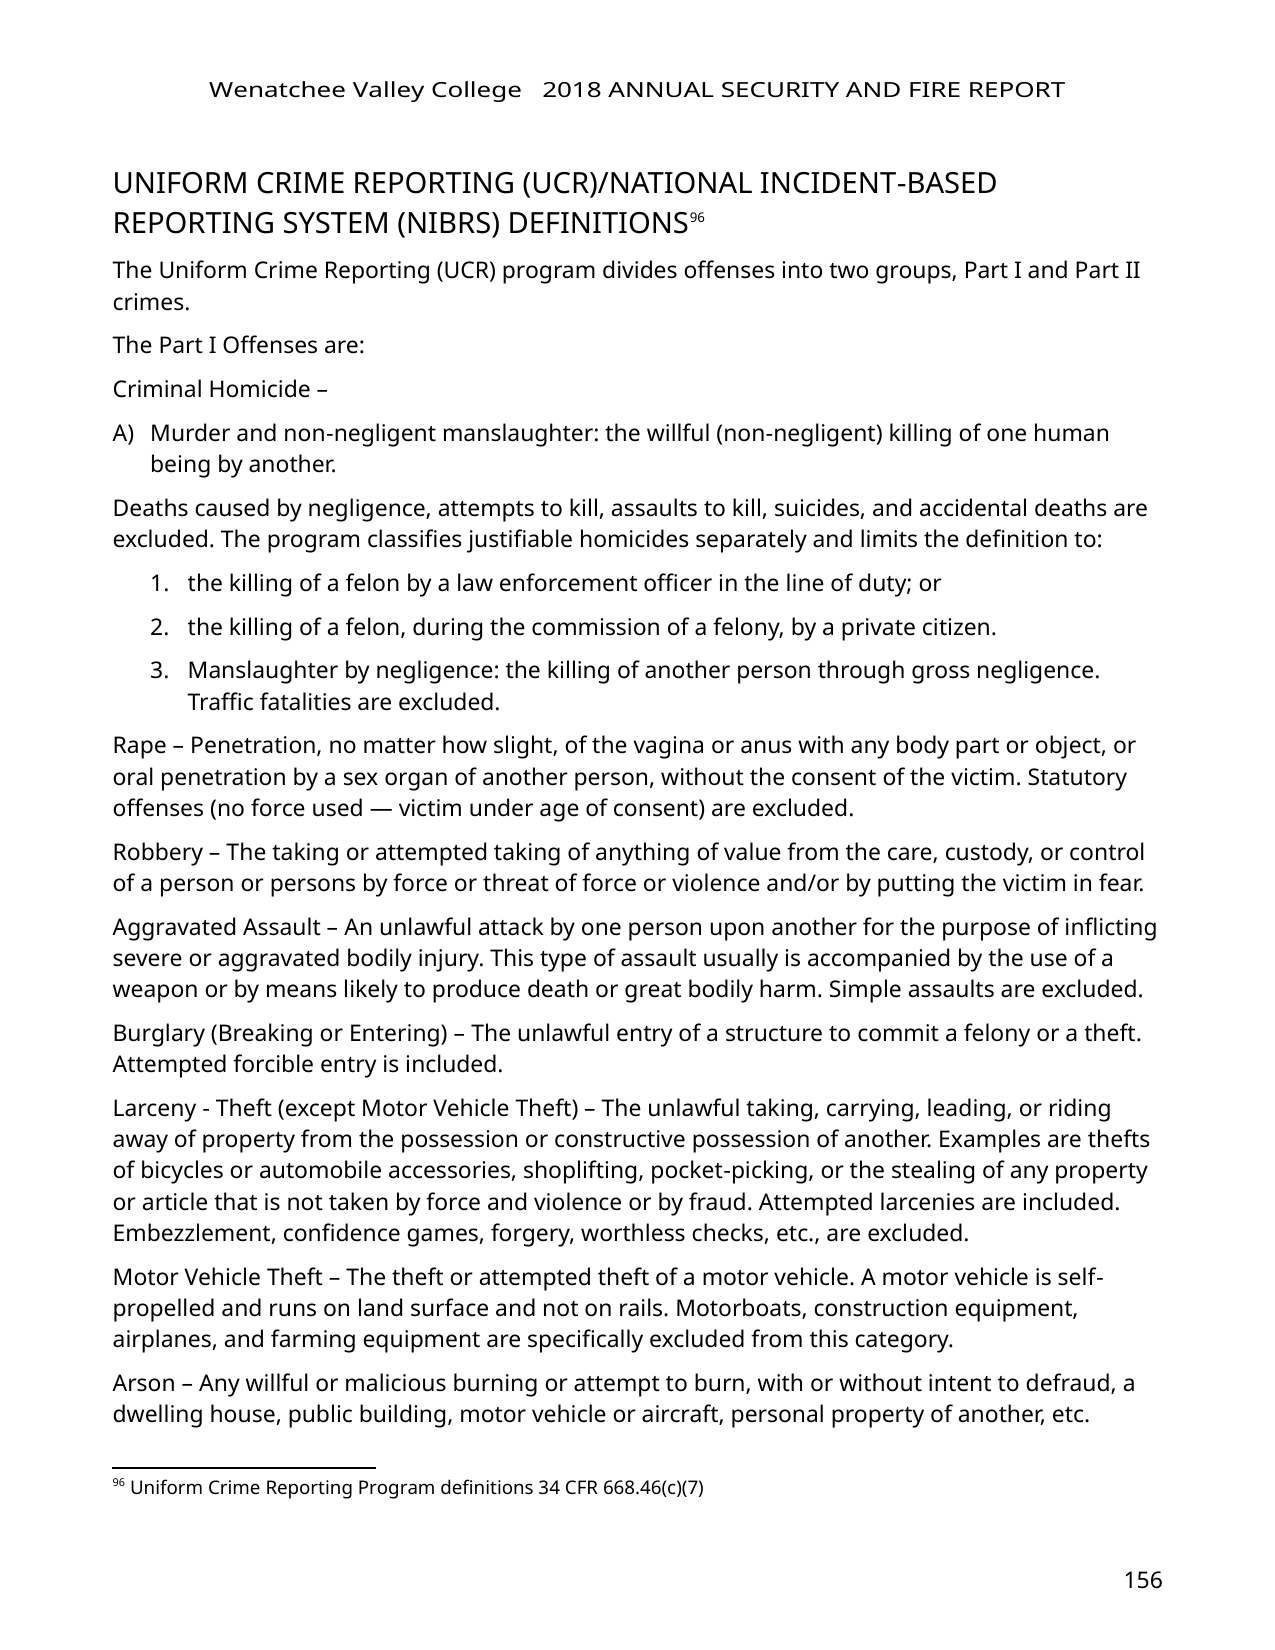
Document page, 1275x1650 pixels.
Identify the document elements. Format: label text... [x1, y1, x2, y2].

text Arson – Any willful or malicious burning or attempt to burn, with or without intent to defraud, a dwelling house, public building, motor vehicle or aircraft, personal property of another, etc. [112, 1367, 1162, 1429]
text The Uniform Crime Reporting (UCR) program divides offenses into two groups, Part I and Part II crimes. [112, 254, 1162, 317]
list Manslaughter by negligence: the killing of another person through gross negligence. Traffic fatalities are excluded. [150, 654, 1162, 717]
text The Part I Offenses are: [112, 329, 1162, 361]
text Larceny ‐ Theft (except Motor Vehicle Theft) – The unlawful taking, carrying, leading, or riding away of property from the possession or constructive possession of another. Examples are thefts of bicycles or automobile accessories, shoplifting, pocket‐picking, or the stealing of any property or article that is not taken by force and violence or by fraud. Attempted larcenies are included. Embezzlement, confidence games, forgery, worthless checks, etc., are excluded. [112, 1092, 1162, 1248]
list the killing of a felon, during the commission of a felony, by a private citizen. [150, 611, 1162, 642]
text Robbery – The taking or attempted taking of anything of value from the care, custody, or control of a person or persons by force or threat of force or violence and/or by putting the victim in fear. [112, 836, 1162, 898]
text Burglary (Breaking or Entering) – The unlawful entry of a structure to commit a felony or a theft. Attempted forcible entry is included. [112, 1017, 1162, 1079]
list Murder and non‐negligent manslaughter: the willful (non‐negligent) killing of one human being by another. [112, 417, 1162, 479]
text Aggravated Assault – An unlawful attack by one person upon another for the purpose of inflicting severe or aggravated bodily injury. This type of assault usually is accompanied by the use of a weapon or by means likely to produce death or great bodily harm. Simple assaults are excluded. [112, 911, 1162, 1004]
list the killing of a felon by a law enforcement officer in the line of duty; or [150, 567, 1162, 598]
text Motor Vehicle Theft – The theft or attempted theft of a motor vehicle. A motor vehicle is self‐propelled and runs on land surface and not on rails. Motorboats, construction equipment, airplanes, and farming equipment are specifically excluded from this category. [112, 1261, 1162, 1354]
text Rape – Penetration, no matter how slight, of the vagina or anus with any body part or object, or oral penetration by a sex organ of another person, without the consent of the victim. Statutory oﬀenses (no force used ― victim under age of consent) are excluded. [112, 729, 1162, 823]
text Criminal Homicide – [112, 373, 1162, 404]
subtitle UNIFORM CRIME REPORTING (UCR)/NATIONAL INCIDENT‐BASED REPORTING SYSTEM (NIBRS) DEFINITIONS [112, 162, 1162, 242]
text Deaths caused by negligence, attempts to kill, assaults to kill, suicides, and accidental deaths are excluded. The program classifies justifiable homicides separately and limits the definition to: [112, 492, 1162, 554]
